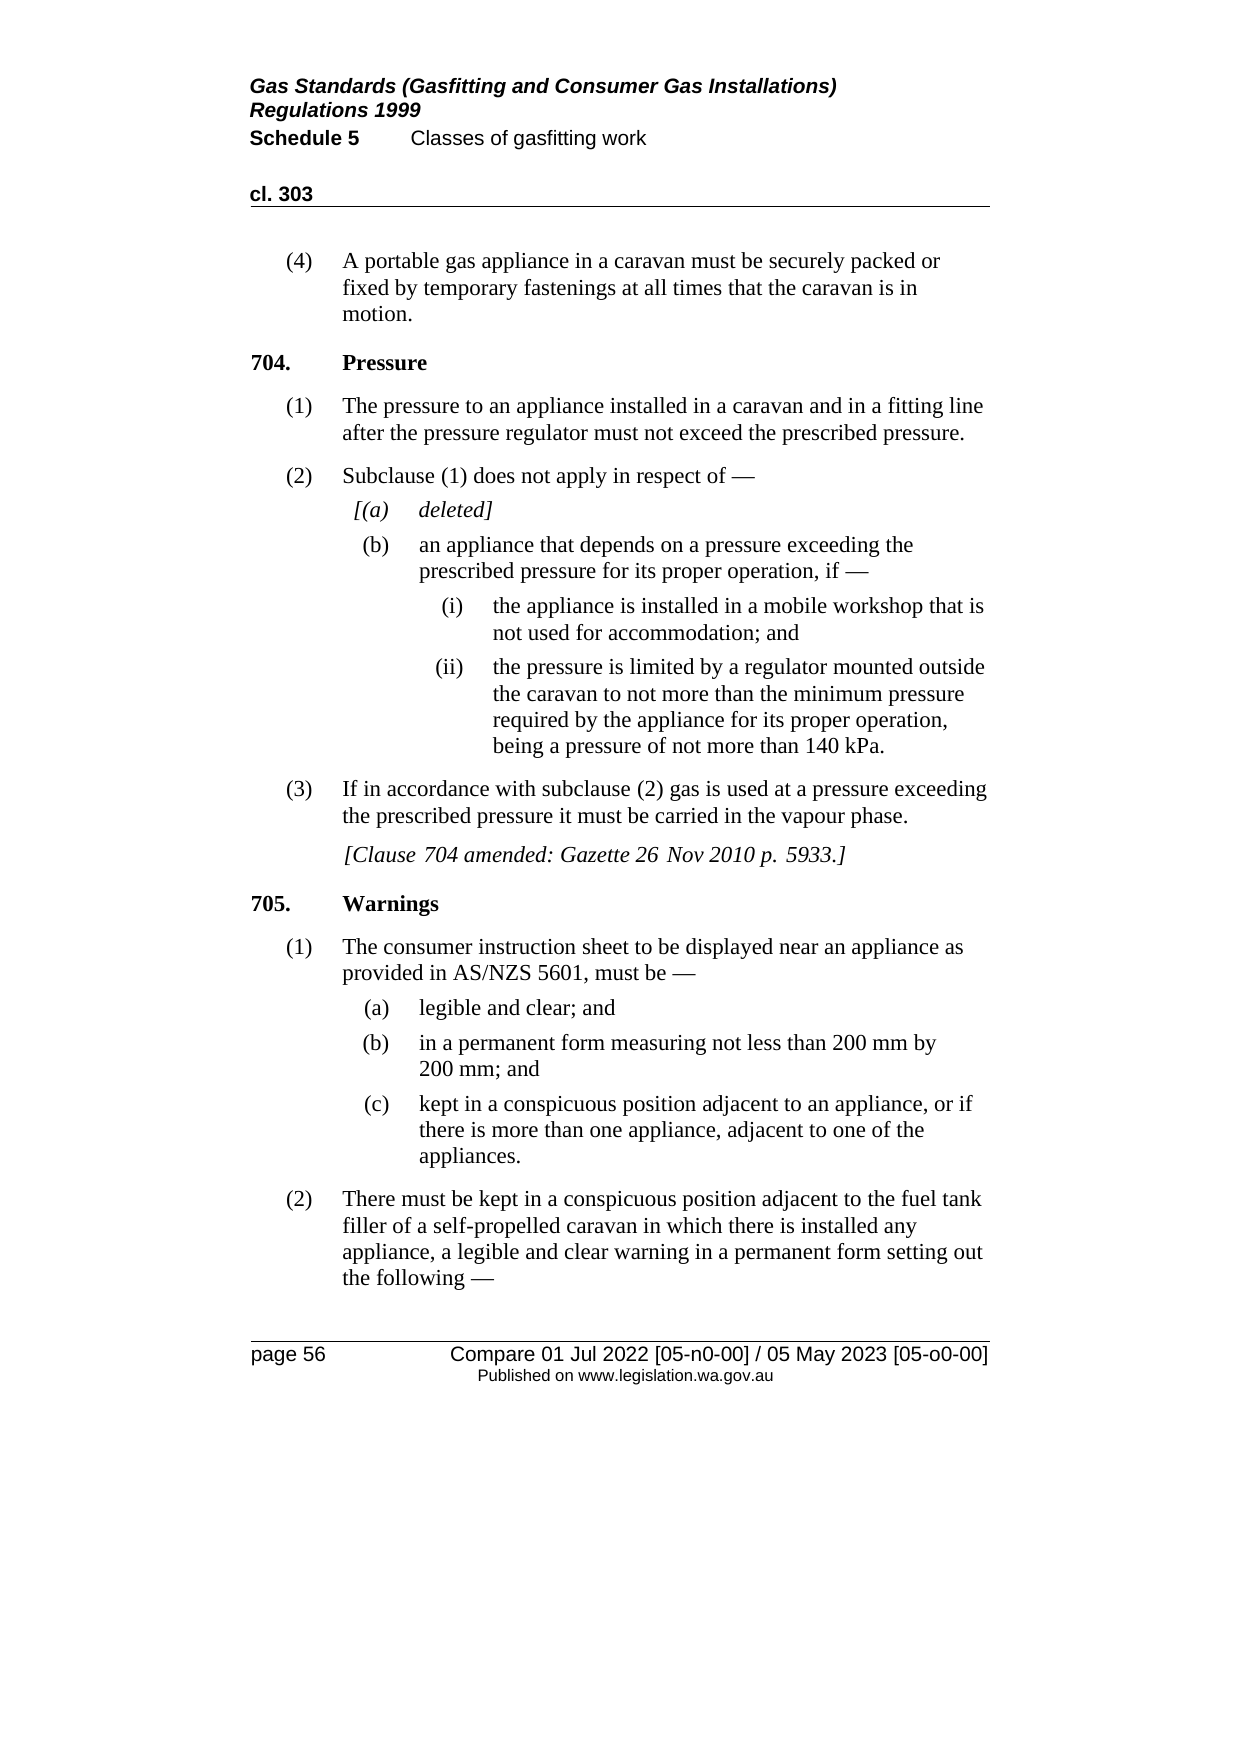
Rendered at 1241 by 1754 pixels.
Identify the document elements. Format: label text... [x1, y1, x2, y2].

text (1) The pressure to an appliance installed in a caravan and in a fitting line after the pressure regulator must not exceed the prescribed pressure. [251, 392, 990, 445]
text [Clause 704 amended: Gazette 26 Nov 2010 p. 5933.] [251, 841, 990, 867]
text (i) the appliance is installed in a mobile workshop that is not used for accommodation; and [251, 592, 990, 645]
text (ii) the pressure is limited by a regulator mounted outside the caravan to not more than the minimum pressure required by the appliance for its proper operation, being a pressure of not more than 140 kPa. [251, 653, 990, 759]
text (4) A portable gas appliance in a caravan must be securely packed or fixed by temporary fastenings at all times that the caravan is in motion. [251, 247, 990, 327]
text (b) an appliance that depends on a pressure exceeding the prescribed pressure for its proper operation, if — [251, 531, 990, 584]
subtitle 705. Warnings [251, 890, 990, 916]
text [(a) deleted] [251, 497, 990, 523]
text (c) kept in a conspicuous position adjacent to an appliance, or if there is more than one appliance, adjacent to one of the appliances. [251, 1090, 990, 1169]
text (2) There must be kept in a conspicuous position adjacent to the fuel tank filler of a self-propelled caravan in which there is installed any appliance, a legible and clear warning in a permanent form setting out the following — [251, 1185, 990, 1291]
text (1) The consumer instruction sheet to be displayed near an appliance as provided in AS/NZS 5601, must be — [251, 933, 990, 986]
subtitle 704. Pressure [251, 349, 990, 376]
text (3) If in accordance with subclause (2) gas is used at a pressure exceeding the prescribed pressure it must be carried in the vapour phase. [251, 775, 990, 828]
text (a) legible and clear; and [251, 994, 990, 1020]
text (b) in a permanent form measuring not less than 200 mm by 200 mm; and [251, 1029, 990, 1081]
text (2) Subclause (1) does not apply in respect of — [251, 462, 990, 488]
